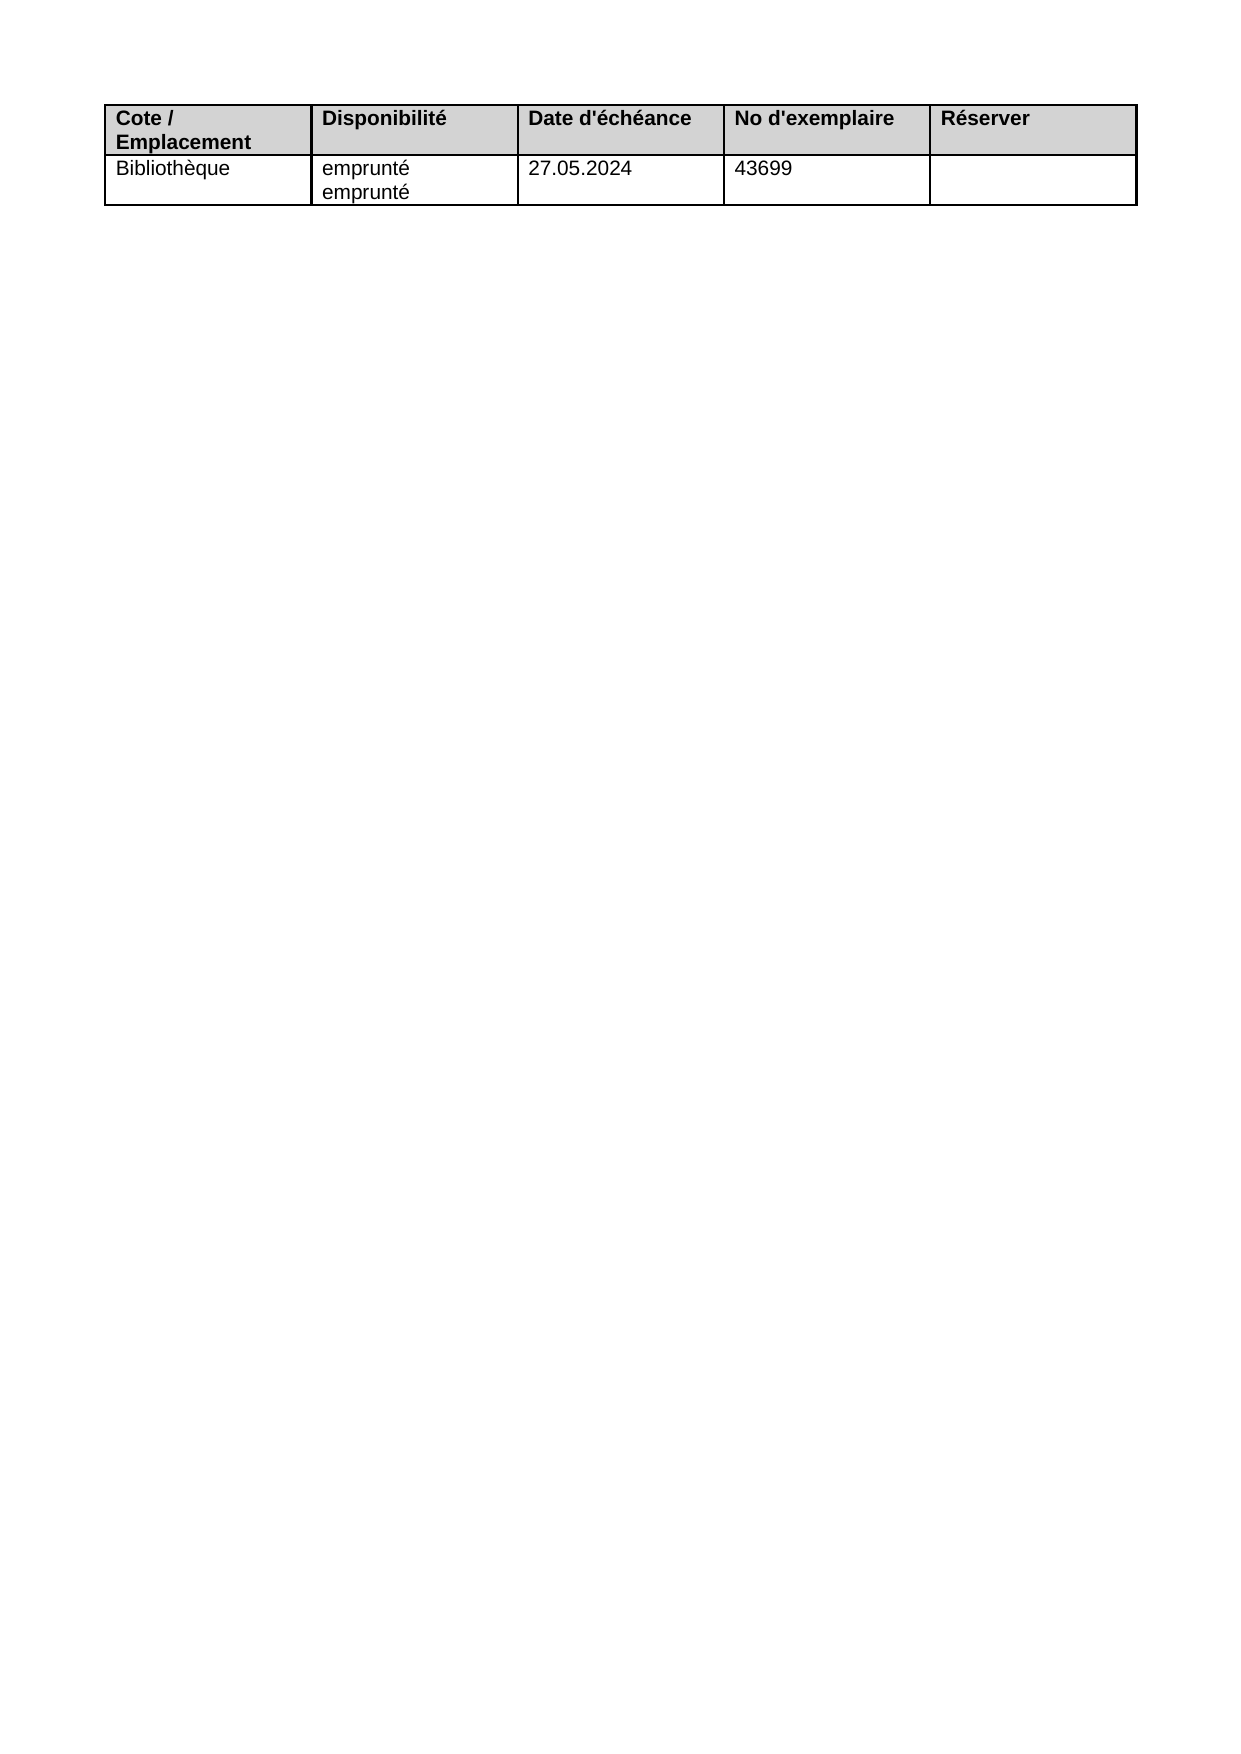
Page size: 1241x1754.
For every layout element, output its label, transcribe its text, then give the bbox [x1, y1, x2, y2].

table_header No d'exemplaire [725, 106, 929, 154]
table_header Date d'échéance [519, 106, 723, 154]
table_cell Bibliothèque [106, 156, 310, 204]
table_cell 43699 [725, 156, 929, 204]
table_cell emprunté emprunté [313, 156, 517, 204]
table_header Réserver [931, 106, 1135, 154]
table_cell 27.05.2024 [519, 156, 723, 204]
table_header Disponibilité [313, 106, 517, 154]
table_cell [931, 156, 1135, 204]
table_header Cote / Emplacement [106, 106, 310, 154]
